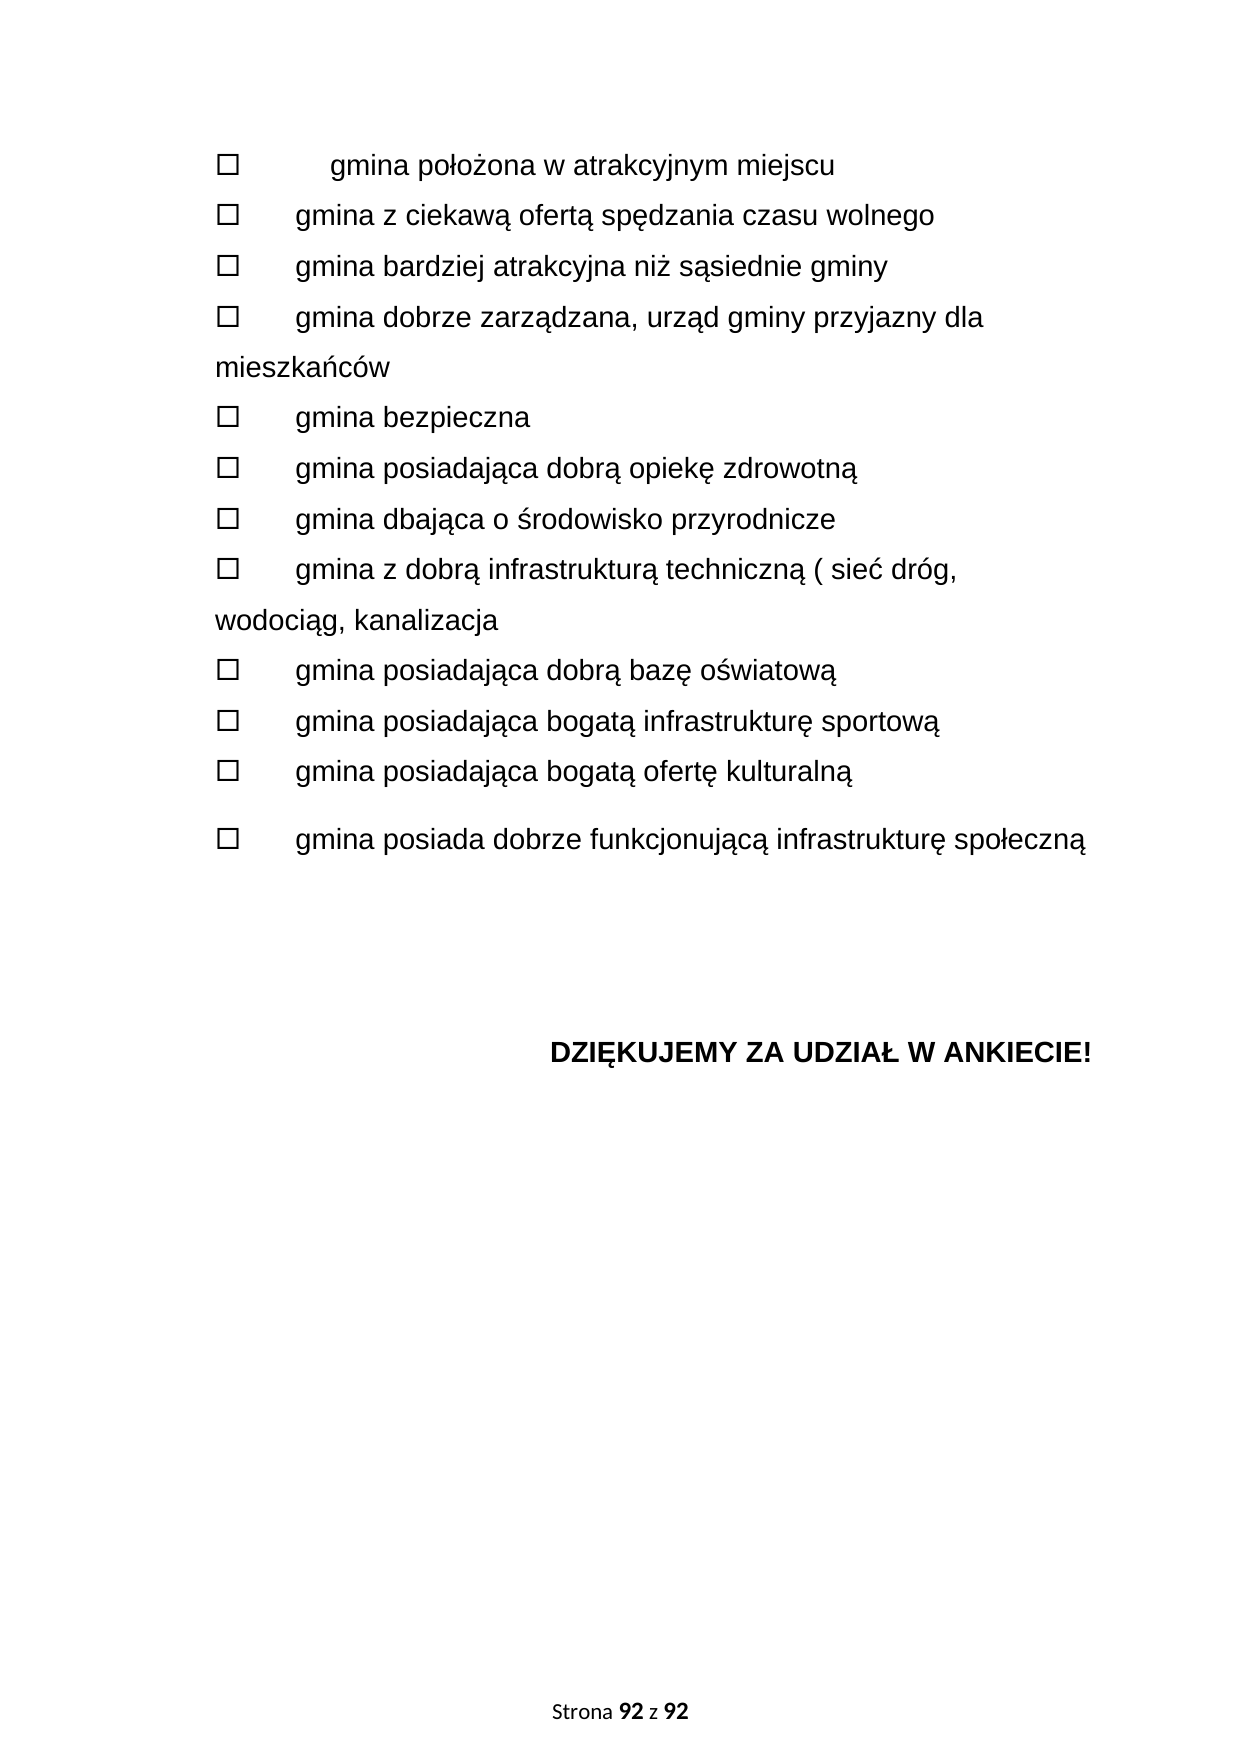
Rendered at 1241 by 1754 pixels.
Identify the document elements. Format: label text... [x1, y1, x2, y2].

text DZIĘKUJEMY ZA UDZIAŁ W ANKIECIE! [148, 1035, 1092, 1069]
list gmina położona w atrakcyjnym miejscu [215, 148, 1092, 181]
list gmina dobrze zarządzana, urząd gminy przyjazny dla mieszkańców [215, 299, 1092, 384]
list gmina posiadająca dobrą bazę oświatową [215, 653, 1092, 687]
list gmina posiadająca bogatą infrastrukturę sportową [215, 704, 1092, 737]
list gmina z ciekawą ofertą spędzania czasu wolnego [215, 198, 1092, 232]
list gmina bardziej atrakcyjna niż sąsiednie gminy [215, 249, 1092, 283]
list gmina posiadająca dobrą opiekę zdrowotną [215, 451, 1092, 485]
text gmina posiada dobrze funkcjonującą infrastrukturę społeczną [148, 822, 1092, 855]
list gmina bezpieczna [215, 400, 1092, 434]
list gmina posiadająca bogatą ofertę kulturalną [215, 754, 1092, 788]
list gmina z dobrą infrastrukturą techniczną ( sieć dróg, wodociąg, kanalizacja [215, 552, 1092, 636]
list gmina dbająca o środowisko przyrodnicze [215, 502, 1092, 535]
